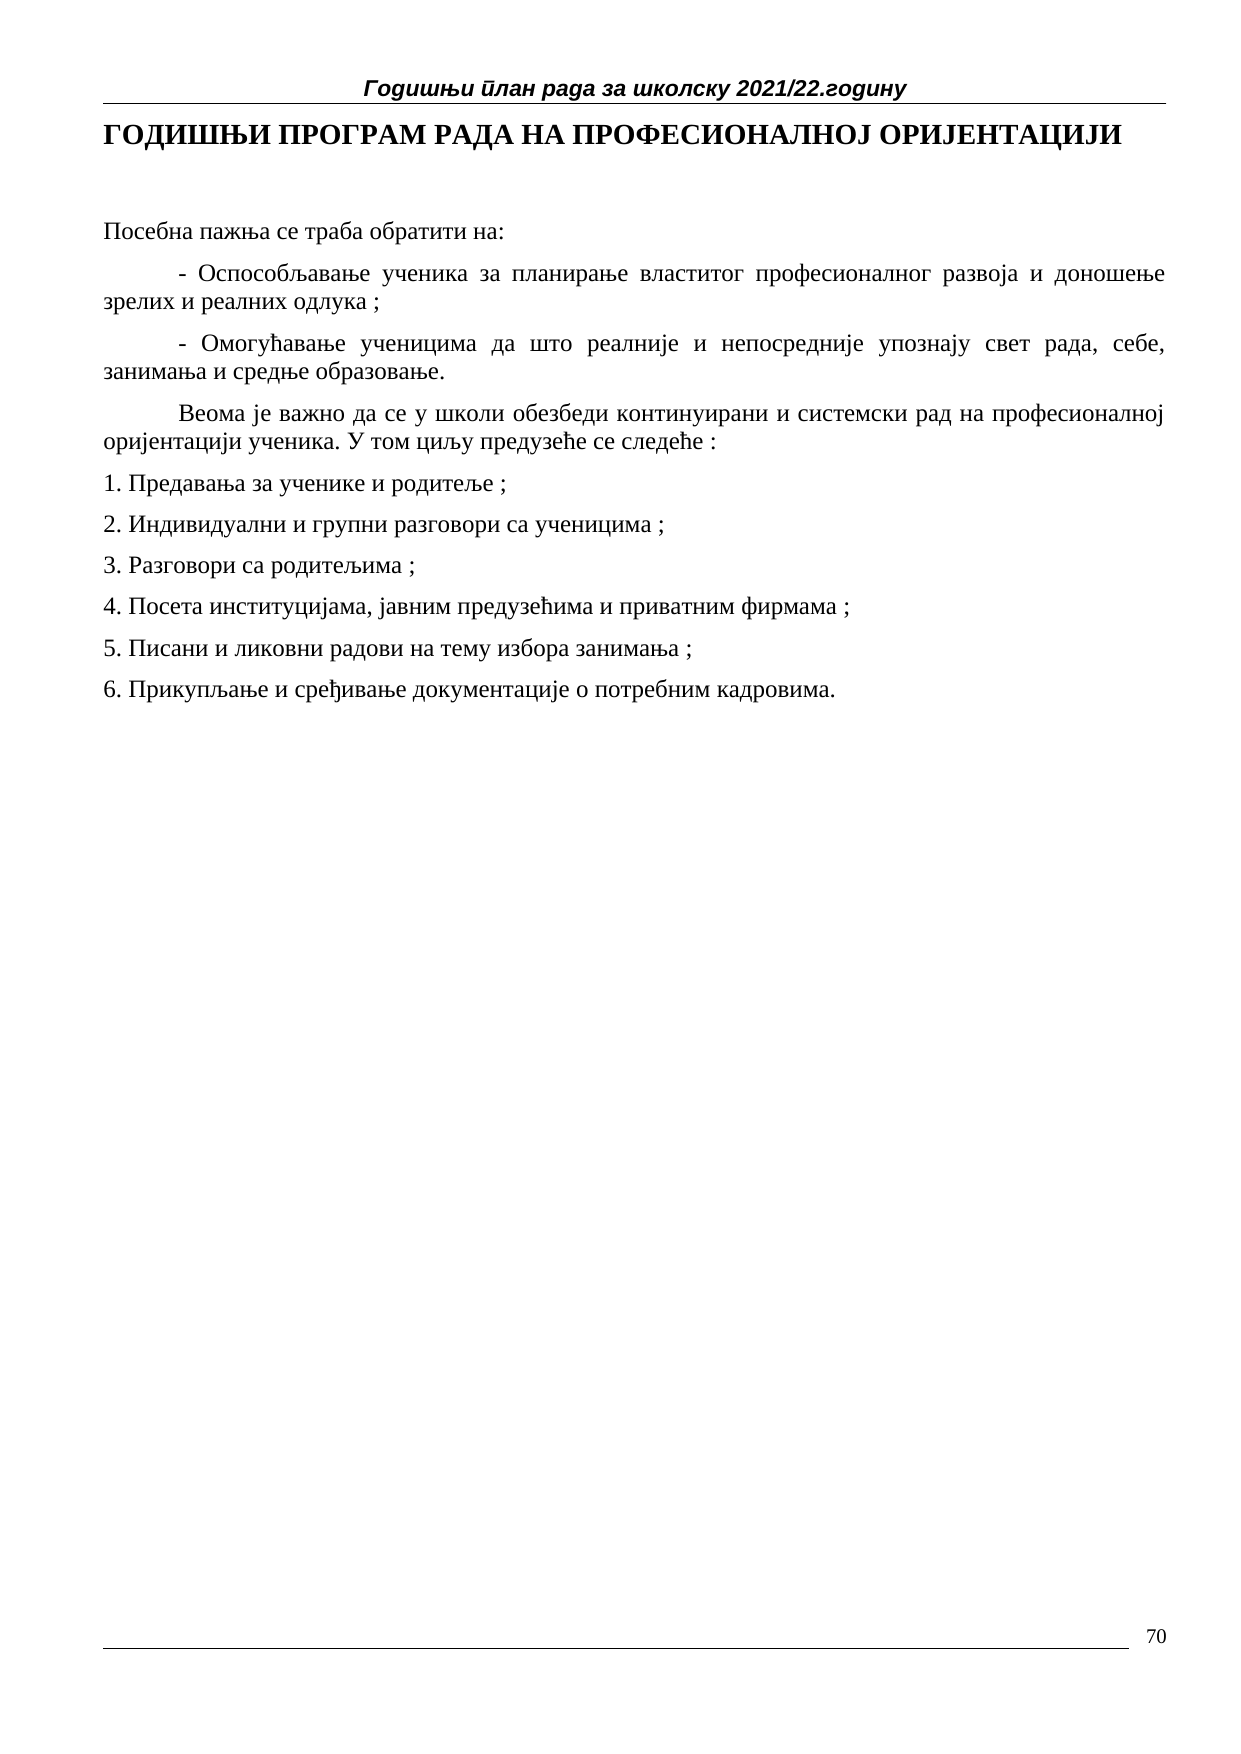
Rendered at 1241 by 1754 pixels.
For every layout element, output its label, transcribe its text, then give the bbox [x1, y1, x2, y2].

text 2. Индивидуални и групни разговори са ученицима ; [103, 509, 1166, 538]
text ГОДИШЊИ ПРОГРАМ РАДА НА ПРОФЕСИОНАЛНОЈ ОРИЈЕНТАЦИЈИ [103, 117, 1166, 151]
text - Оспособљавање ученика за планирање властитог професионалног развоја и доношење зрелих и реалних одлука ; [103, 258, 1166, 315]
text Посебна пажња се траба обратити на: [103, 216, 1166, 245]
text 6. Прикупљање и сређивање документације о потребним кадровима. [103, 674, 1166, 703]
text 4. Посета институцијама, јавним предузећима и приватним фирмама ; [103, 591, 1166, 620]
text 1. Предавања за ученике и родитеље ; [103, 468, 1166, 496]
text Веома је важно да се у школи обезбеди континуирани и системски рад на професионалној оријентацији ученика. У том циљу предузеће се следеће : [103, 398, 1166, 455]
text - Омогућавање ученицима да што реалније и непосредније упознају свет рада, себе, занимања и средње образовање. [103, 328, 1166, 385]
text 3. Разговори са родитељима ; [103, 550, 1166, 579]
text 5. Писани и ликовни радови на тему избора занимања ; [103, 633, 1166, 661]
